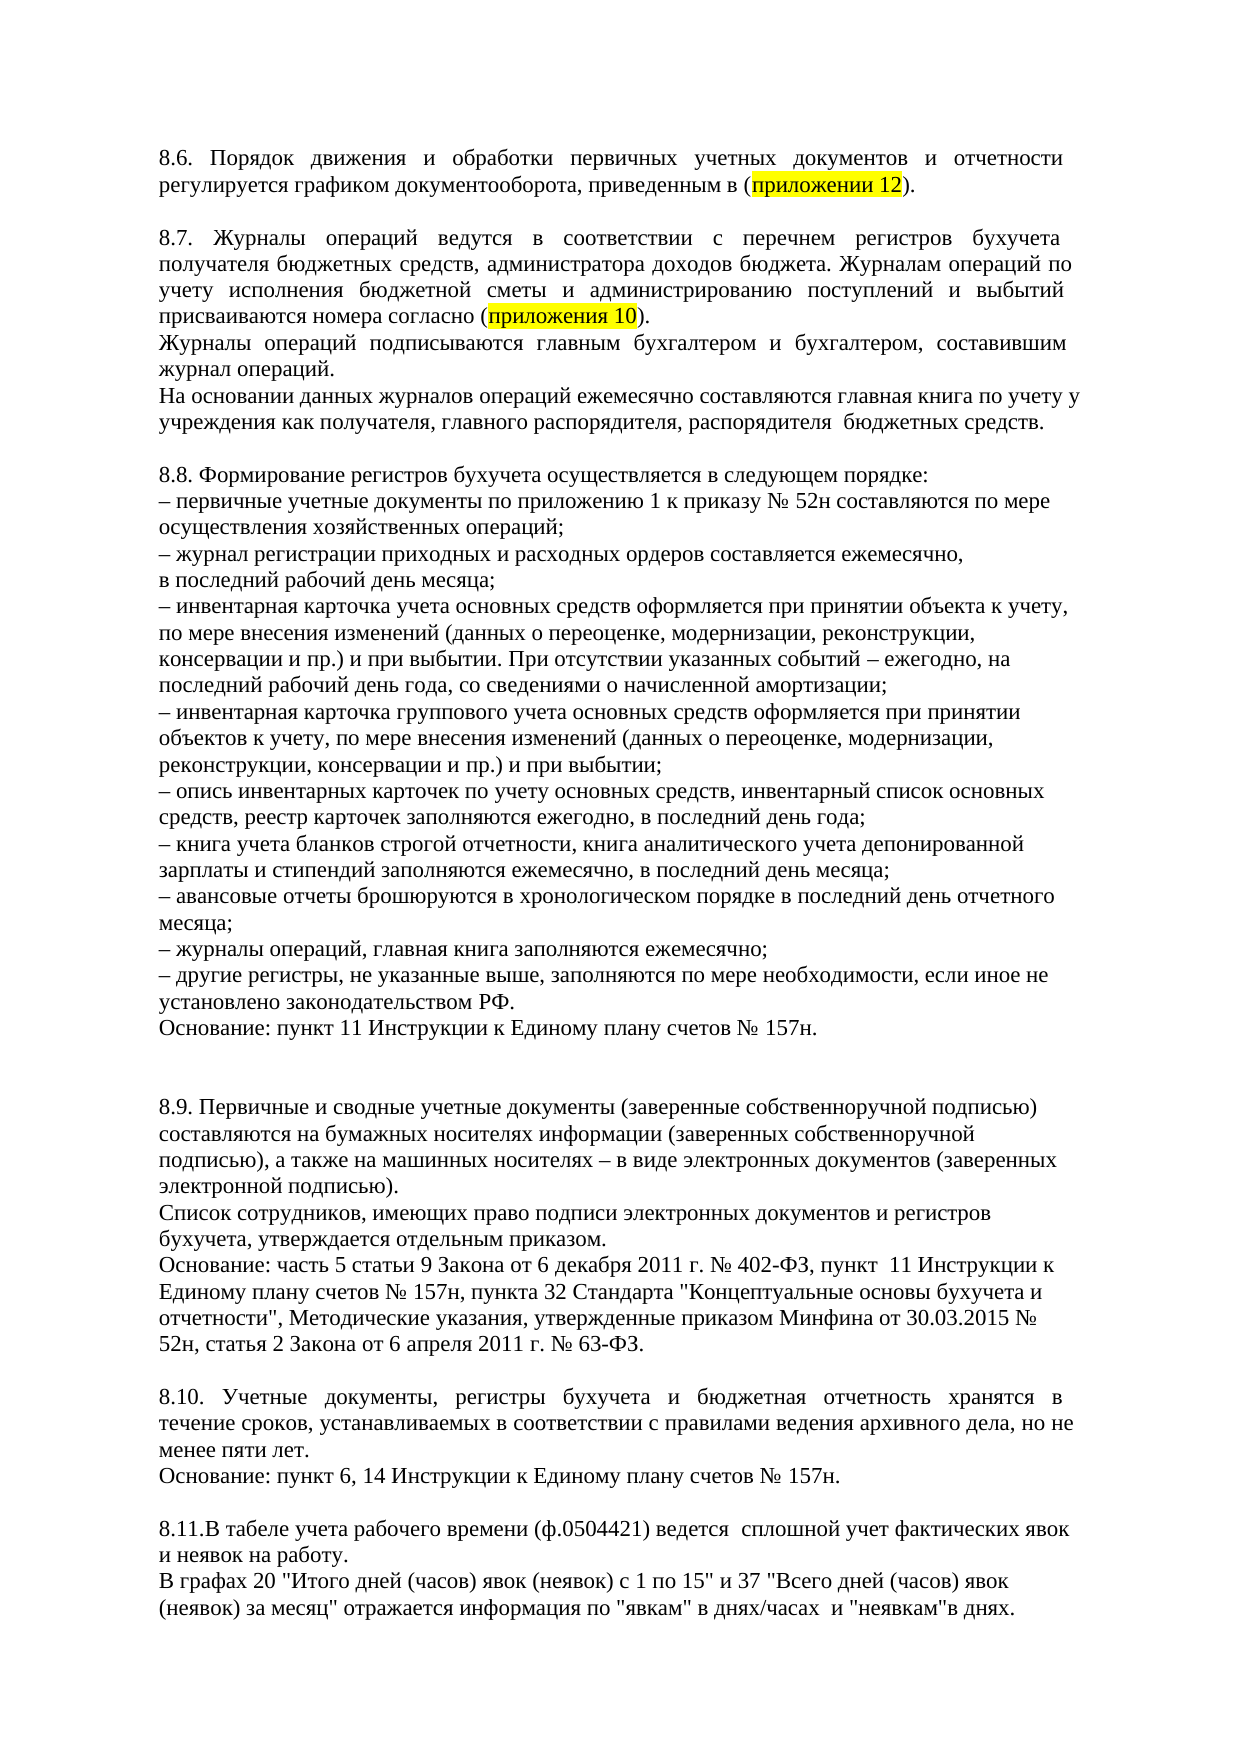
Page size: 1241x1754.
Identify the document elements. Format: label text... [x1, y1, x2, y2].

text Список сотрудников, имеющих право подписи электронных документов и регистров бухучета, утверждается отдельным приказом. Основание: часть 5 статьи 9 Закона от 6 декабря 2011 г. № 402-ФЗ, пункт 11 Инструкции к Единому плану счетов № 157н, пункта 32 Стандарта "Концептуальные основы бухучета и отчетности", Методические указания, утвержденные приказом Минфина от 30.03.2015 № 52н, статья 2 Закона от 6 апреля 2011 г. № 63-ФЗ. [159, 1199, 1081, 1357]
text В графах 20 "Итого дней (часов) явок (неявок) с 1 по 15" и 37 "Всего дней (часов) явок (неявок) за месяц" отражается информация по "явкам" в днях/часах и "неявкам"в днях. [159, 1568, 1081, 1620]
text Основание: пункт 6, 14 Инструкции к Единому плану счетов № 157н. [159, 1462, 1081, 1488]
text Журналы операций подписываются главным бухгалтером и бухгалтером, составившим журнал операций. [159, 329, 1081, 382]
text На основании данных журналов операций ежемесячно составляются главная книга по учету у учреждения как получателя, главного распорядителя, распорядителя бюджетных средств. [159, 382, 1081, 434]
text 8.10. Учетные документы, регистры бухучета и бюджетная отчетность хранятся в течение сроков, устанавливаемых в соответствии с правилами ведения архивного дела, но не менее пяти лет. [159, 1383, 1081, 1462]
text 8.9. Первичные и сводные учетные документы (заверенные собственноручной подписью) составляются на бумажных носителях информации (заверенных собственноручной подписью), а также на машинных носителях – в виде электронных документов (заверенных электронной подписью). [159, 1093, 1081, 1199]
text 8.6. Порядок движения и обработки первичных учетных документов и отчетности регулируется графиком документооборота, приведенным в (приложении 12). [159, 144, 1081, 197]
text 8.8. Формирование регистров бухучета осуществляется в следующем порядке: – первичные учетные документы по приложению 1 к приказу № 52н составляются по мере осуществления хозяйственных операций; – журнал регистрации приходных и расходных ордеров составляется ежемесячно, в последний рабочий день месяца; – инвентарная карточка учета основных средств оформляется при принятии объекта к учету, по мере внесения изменений (данных о переоценке, модернизации, реконструкции, консервации и пр.) и при выбытии. При отсутствии указанных событий – ежегодно, на последний рабочий день года, со сведениями о начисленной амортизации; – инвентарная карточка группового учета основных средств оформляется при принятии объектов к учету, по мере внесения изменений (данных о переоценке, модернизации, реконструкции, консервации и пр.) и при выбытии; – опись инвентарных карточек по учету основных средств, инвентарный список основных средств, реестр карточек заполняются ежегодно, в последний день года; – книга учета бланков строгой отчетности, книга аналитического учета депонированной зарплаты и стипендий заполняются ежемесячно, в последний день месяца; – авансовые отчеты брошюруются в хронологическом порядке в последний день отчетного месяца; – журналы операций, главная книга заполняются ежемесячно; – другие регистры, не указанные выше, заполняются по мере необходимости, если иное не установлено законодательством РФ. Основание: пункт 11 Инструкции к Единому плану счетов № 157н. [159, 461, 1081, 1041]
text 8.11.В табеле учета рабочего времени (ф.0504421) ведется сплошной учет фактических явок и неявок на работу. [159, 1515, 1081, 1568]
text 8.7. Журналы операций ведутся в соответствии с перечнем регистров бухучета получателя бюджетных средств, администратора доходов бюджета. Журналам операций по учету исполнения бюджетной сметы и администрированию поступлений и выбытий присваиваются номера согласно (приложения 10). [159, 223, 1081, 329]
